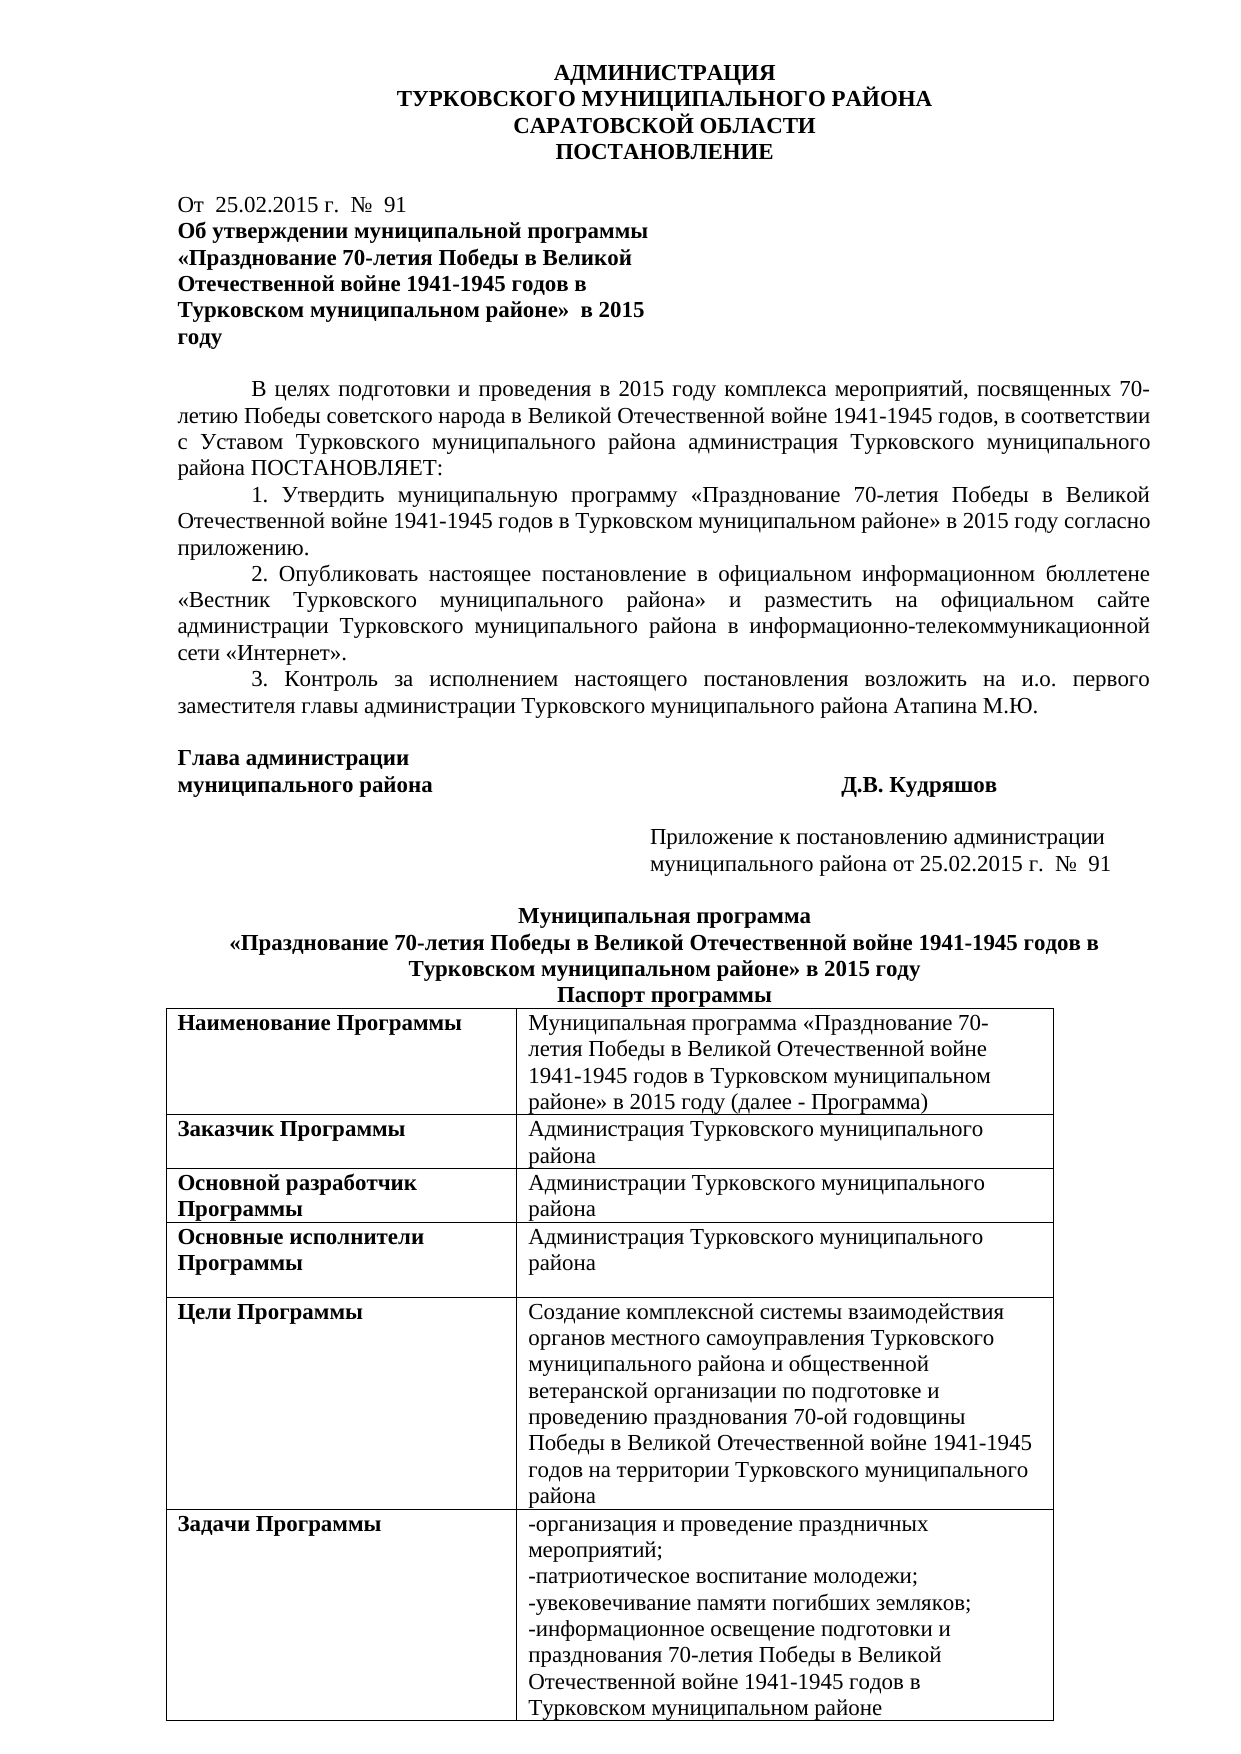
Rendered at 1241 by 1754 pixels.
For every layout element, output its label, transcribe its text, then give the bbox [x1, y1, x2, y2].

text 2. Опубликовать настоящее постановление в официальном информационном бюллетене «Вестник Турковского муниципального района» и разместить на официальном сайте администрации Турковского муниципального района в информационно-телекоммуникационной сети «Интернет». [177, 560, 1152, 665]
table_cell Цели Программы [167, 1298, 516, 1508]
title ПОСТАНОВЛЕНИЕ [177, 138, 1152, 164]
table_cell Администрация Турковского муниципального района [517, 1223, 1053, 1297]
table_cell Администрации Турковского муниципального района [517, 1169, 1053, 1222]
text Глава администрации [177, 744, 1152, 771]
text АДМИНИСТРАЦИЯ [177, 59, 1152, 86]
table_cell Задачи Программы [167, 1510, 516, 1720]
table_cell Администрация Турковского муниципального района [517, 1115, 1053, 1168]
table_cell Основные исполнители Программы [167, 1223, 516, 1297]
table_cell -организация и проведение праздничных мероприятий; -патриотическое воспитание молодежи; -увековечивание памяти погибших земляков; -информационное освещение подготовки и празднования 70-летия Победы в Великой Отечественной войне 1941-1945 годов в Турковском муниципальном районе [517, 1510, 1053, 1720]
table_header Наименование Программы [167, 1009, 516, 1114]
table_cell Создание комплексной системы взаимодействия органов местного самоуправления Турковского муниципального района и общественной ветеранской организации по подготовке и проведению празднования 70-ой годовщины Победы в Великой Отечественной войне 1941-1945 годов на территории Турковского муниципального района [517, 1298, 1053, 1508]
text Приложение к постановлению администрации муниципального района от 25.02.2015 г. № 91 [650, 823, 1152, 876]
text 3. Контроль за исполнением настоящего постановления возложить на и.о. первого заместителя главы администрации Турковского муниципального района Атапина М.Ю. [177, 665, 1152, 718]
text ТУРКОВСКОГО МУНИЦИПАЛЬНОГО РАЙОНА [177, 86, 1152, 112]
text Об утверждении муниципальной программы «Празднование 70-летия Победы в Великой Отечественной войне 1941-1945 годов в Турковском муниципальном районе» в 2015 году [177, 217, 679, 349]
text Паспорт программы [177, 982, 1152, 1008]
text В целях подготовки и проведения в 2015 году комплекса мероприятий, посвященных 70-летию Победы советского народа в Великой Отечественной войне 1941-1945 годов, в соответствии с Уставом Турковского муниципального района администрация Турковского муниципального района ПОСТАНОВЛЯЕТ: [177, 375, 1152, 481]
text От 25.02.2015 г. № 91 [177, 191, 1152, 217]
table_cell Заказчик Программы [167, 1115, 516, 1168]
text «Празднование 70-летия Победы в Великой Отечественной войне 1941-1945 годов в Турковском муниципальном районе» в 2015 году [177, 929, 1152, 982]
text Муниципальная программа [177, 902, 1152, 929]
table_header Муниципальная программа «Празднование 70-летия Победы в Великой Отечественной войне 1941-1945 годов в Турковском муниципальном районе» в 2015 году (далее - Программа) [517, 1009, 1053, 1114]
text муниципального района Д.В. Кудряшов [177, 771, 1152, 797]
table_cell Основной разработчик Программы [167, 1169, 516, 1222]
text 1. Утвердить муниципальную программу «Празднование 70-летия Победы в Великой Отечественной войне 1941-1945 годов в Турковском муниципальном районе» в 2015 году согласно приложению. [177, 481, 1152, 560]
text CАРАТОВСКОЙ ОБЛАСТИ [177, 112, 1152, 138]
